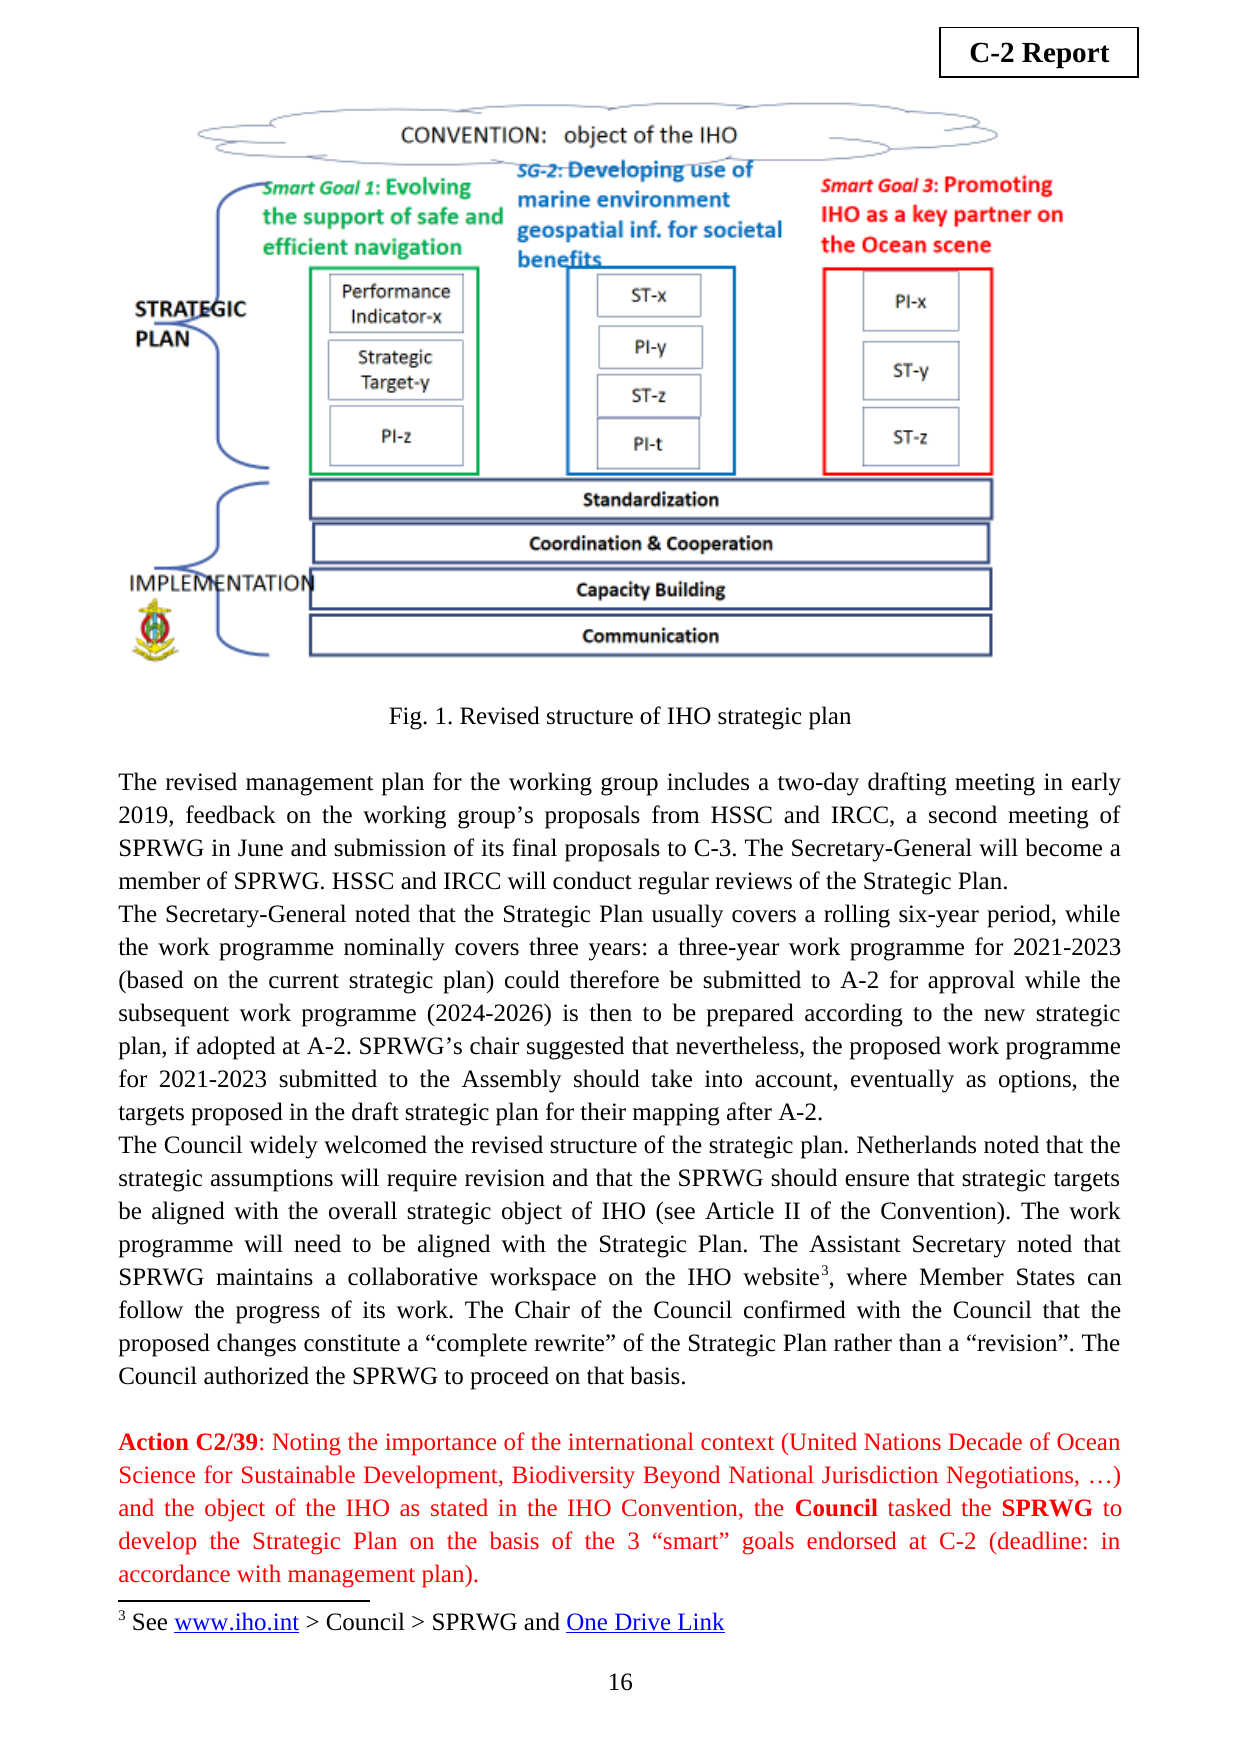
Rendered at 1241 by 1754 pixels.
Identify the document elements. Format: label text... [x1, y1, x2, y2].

text The revised management plan for the working group includes a two-day drafting meeting in early 2019, feedback on the working group’s proposals from HSSC and IRCC, a second meeting of SPRWG in June and submission of its final proposals to C-3. The Secretary-General will become a member of SPRWG. HSSC and IRCC will conduct regular reviews of the Strategic Plan. [118, 767, 1122, 894]
text Fig. 1. Revised structure of IHO strategic plan [118, 701, 1122, 729]
picture [120, 100, 1121, 664]
text The Secretary-General noted that the Strategic Plan usually covers a rolling six-year period, while the work programme nominally covers three years: a three-year work programme for 2021-2023 (based on the current strategic plan) could therefore be submitted to A-2 for approval while the subsequent work programme (2024-2026) is then to be prepared according to the new strategic plan, if adopted at A-2. SPRWG’s chair suggested that nevertheless, the proposed work programme for 2021-2023 submitted to the Assembly should take into account, eventually as options, the targets proposed in the draft strategic plan for their mapping after A-2. [118, 899, 1122, 1126]
text The Council widely welcomed the revised structure of the strategic plan. Netherlands noted that the strategic assumptions will require revision and that the SPRWG should ensure that strategic targets be aligned with the overall strategic object of IHO (see Article II of the Convention). The work programme will need to be aligned with the Strategic Plan. The Assistant Secretary noted that SPRWG maintains a collaborative workspace on the IHO website, where Member States can follow the progress of its work. The Chair of the Council confirmed with the Council that the proposed changes constitute a “complete rewrite” of the Strategic Plan rather than a “revision”. The Council authorized the SPRWG to proceed on that basis. [118, 1130, 1122, 1390]
text Action C2/39: Noting the importance of the international context (United Nations Decade of Ocean Science for Sustainable Development, Biodiversity Beyond National Jurisdiction Negotiations, …) and the object of the IHO as stated in the IHO Convention, the Council tasked the SPRWG to develop the Strategic Plan on the basis of the 3 “smart” goals endorsed at C-2 (deadline: in accordance with management plan). [118, 1427, 1122, 1588]
